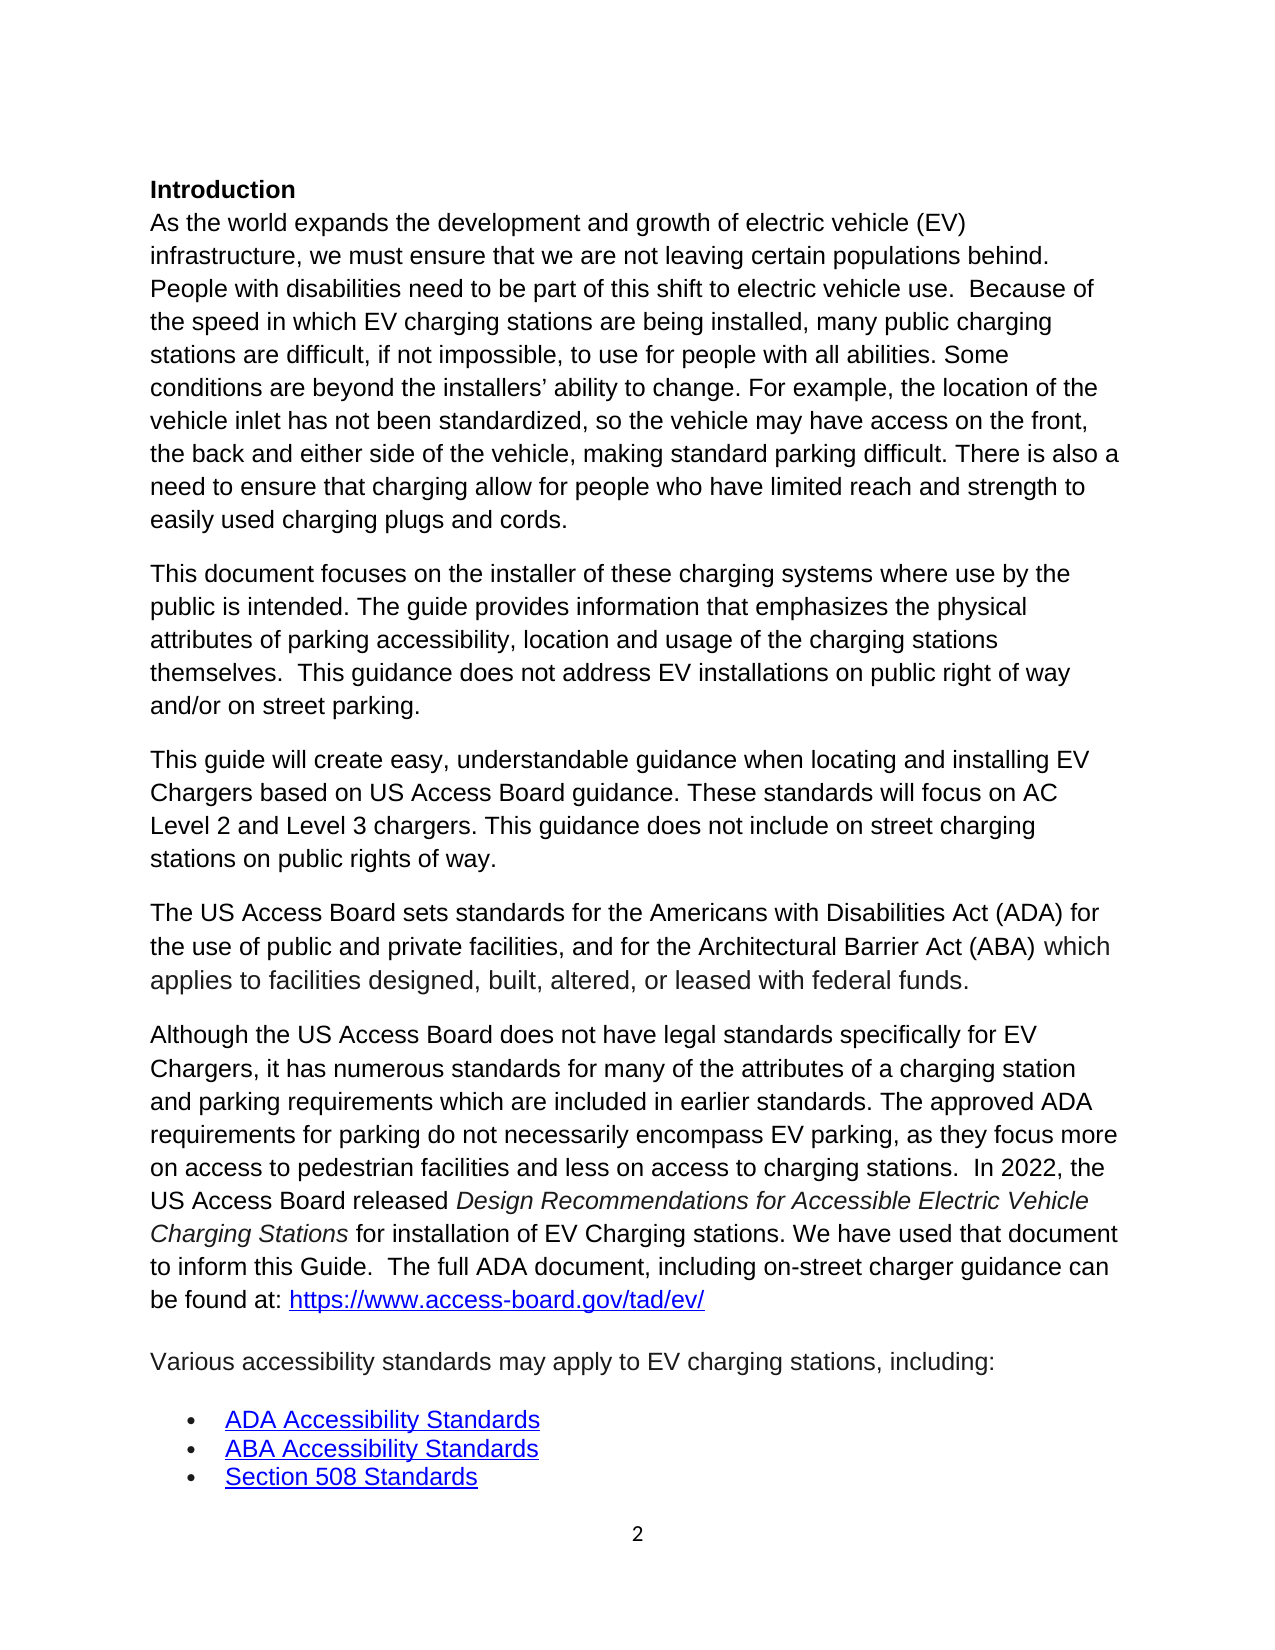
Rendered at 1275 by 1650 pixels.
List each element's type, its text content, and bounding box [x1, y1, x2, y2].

text Various accessibility standards may apply to EV charging stations, including: [150, 1347, 1125, 1376]
text This guide will create easy, understandable guidance when locating and installing EV Chargers based on US Access Board guidance. These standards will focus on AC Level 2 and Level 3 chargers. This guidance does not include on street charging stations on public rights of way. [150, 745, 1125, 873]
text The US Access Board sets standards for the Americans with Disabilities Act (ADA) for the use of public and private facilities, and for the Architectural Barrier Act (ABA) which applies to facilities designed, built, altered, or leased with federal funds. [150, 898, 1125, 995]
list ADA Accessibility Standards [187, 1405, 1125, 1433]
text As the world expands the development and growth of electric vehicle (EV) infrastructure, we must ensure that we are not leaving certain populations behind. People with disabilities need to be part of this shift to electric vehicle use. Because of the speed in which EV charging stations are being installed, many public charging stations are difficult, if not impossible, to use for people with all abilities. Some conditions are beyond the installers’ ability to change. For example, the location of the vehicle inlet has not been standardized, so the vehicle may have access on the front, the back and either side of the vehicle, making standard parking difficult. There is also a need to ensure that charging allow for people who have limited reach and strength to easily used charging plugs and cords. [150, 208, 1125, 534]
text This document focuses on the installer of these charging systems where use by the public is intended. The guide provides information that emphasizes the physical attributes of parking accessibility, location and usage of the charging stations themselves. This guidance does not address EV installations on public right of way and/or on street parking. [150, 559, 1125, 720]
list Section 508 Standards [187, 1462, 1125, 1491]
text Although the US Access Board does not have legal standards specifically for EV Chargers, it has numerous standards for many of the attributes of a charging station and parking requirements which are included in earlier standards. The approved ADA requirements for parking do not necessarily encompass EV parking, as they focus more on access to pedestrian facilities and less on access to charging stations. In 2022, the US Access Board released Design Recommendations for Accessible Electric Vehicle Charging Stations for installation of EV Charging stations. We have used that document to inform this Guide. The full ADA document, including on-street charger guidance can be found at: https://www.access-board.gov/tad/ev/ [150, 1021, 1125, 1313]
list ABA Accessibility Standards [187, 1433, 1125, 1462]
subtitle Introduction [150, 175, 1125, 204]
